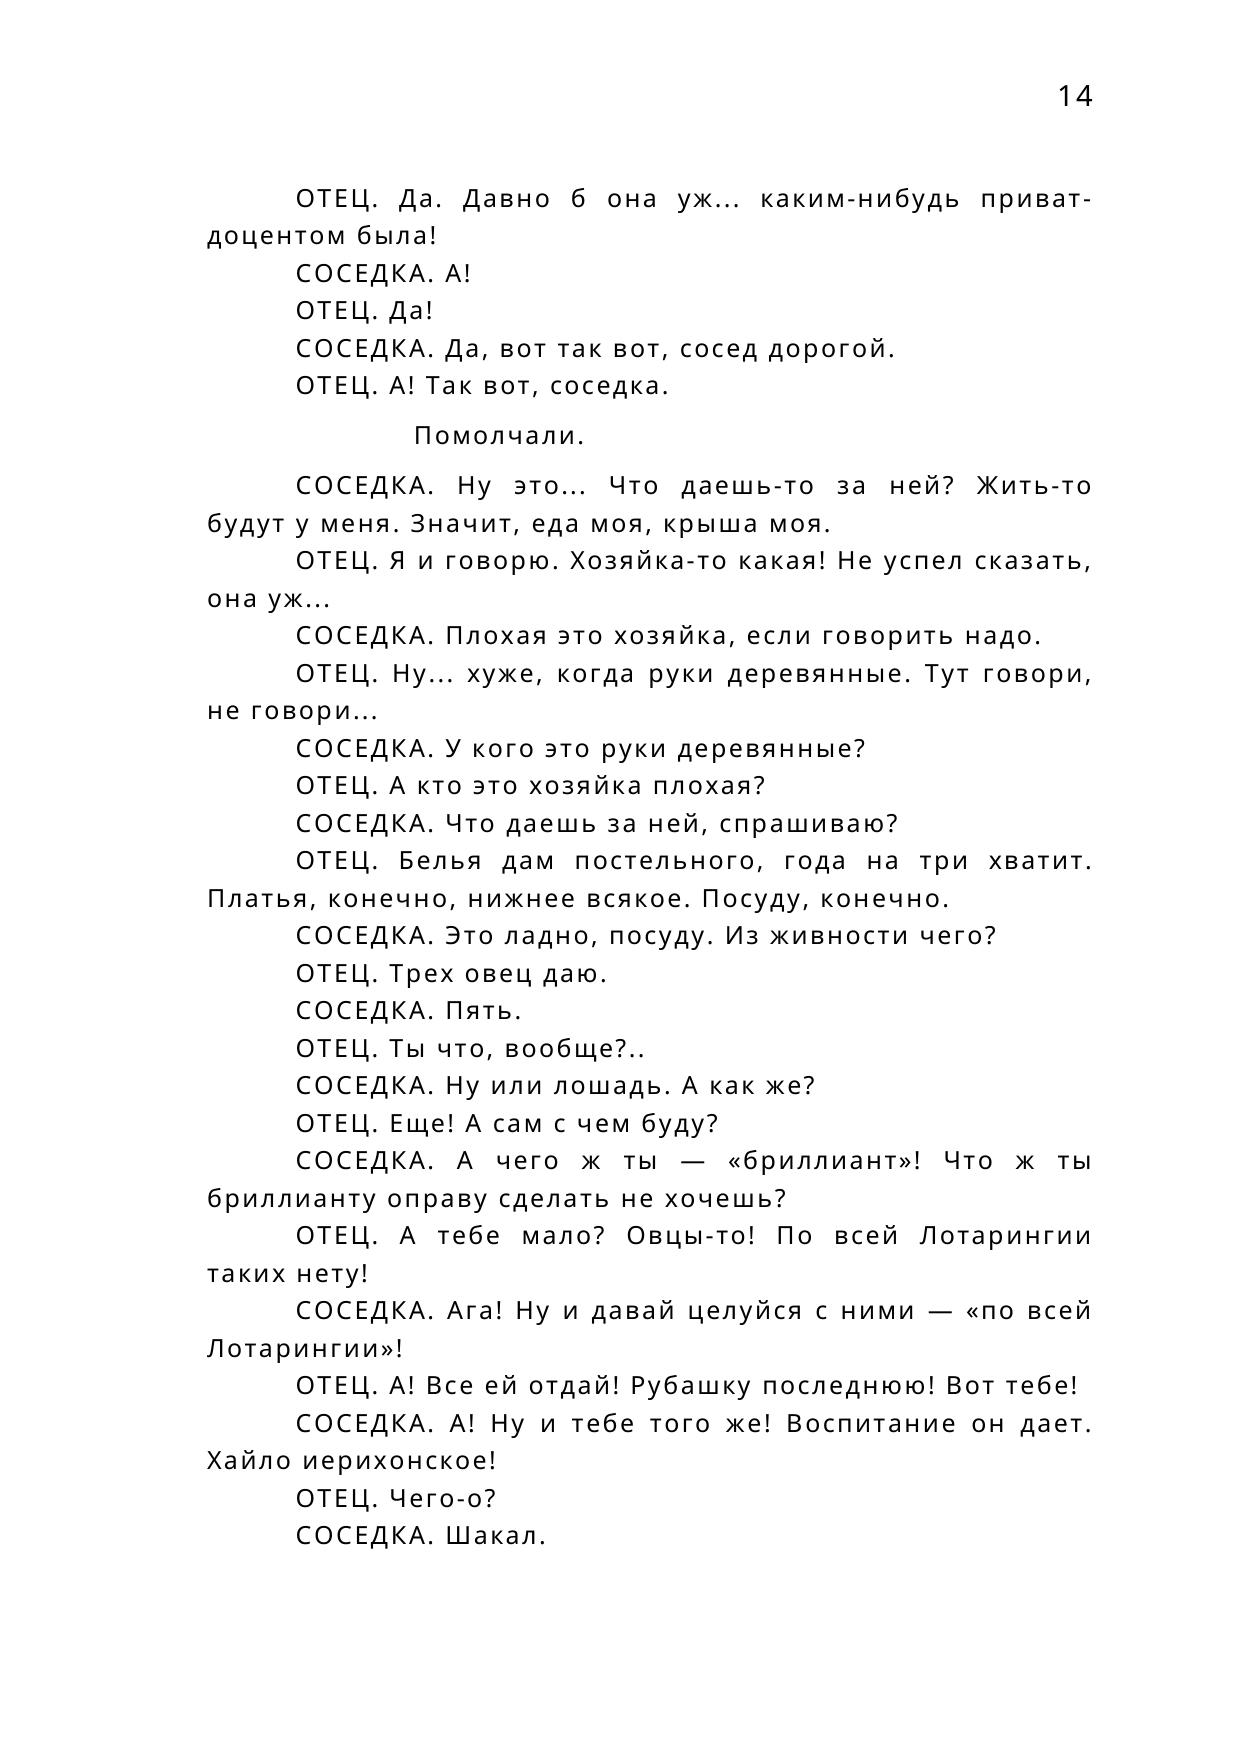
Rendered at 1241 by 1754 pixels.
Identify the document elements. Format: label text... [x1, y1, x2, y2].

text ОТЕЦ. Ты что, вообще?.. [207, 1027, 1092, 1065]
text ОТЕЦ. Да. Давно б она уж... каким-нибудь приват-доцентом была! [207, 177, 1092, 252]
text СОСЕДКА. А! [207, 252, 1092, 290]
text ОТЕЦ. Еще! А сам с чем буду? [207, 1102, 1092, 1140]
text СОСЕДКА. А чего ж ты — «бриллиант»! Что ж ты бриллианту оправу сделать не хочешь? [207, 1140, 1092, 1215]
text ОТЕЦ. А! Все ей отдай! Рубашку последнюю! Вот тебе! [207, 1365, 1092, 1402]
text ОТЕЦ. Чего-о? [207, 1477, 1092, 1515]
text ОТЕЦ. Белья дам постельного, года на три хватит. Платья, конечно, нижнее всякое. Посуду, конечно. [207, 840, 1092, 915]
text ОТЕЦ. Да! [207, 290, 1092, 327]
text СОСЕДКА. А! Ну и тебе того же! Воспитание он дает. Хайло иерихонское! [207, 1402, 1092, 1477]
text СОСЕДКА. Что даешь за ней, спрашиваю? [207, 802, 1092, 840]
text СОСЕДКА. У кого это руки деревянные? [207, 727, 1092, 765]
text СОСЕДКА. Да, вот так вот, сосед дорогой. [207, 327, 1092, 365]
text СОСЕДКА. Ну или лошадь. А как же? [207, 1065, 1092, 1102]
text СОСЕДКА. Это ладно, посуду. Из живности чего? [207, 915, 1092, 952]
text СОСЕДКА. Плохая это хозяйка, если говорить надо. [207, 615, 1092, 652]
text ОТЕЦ. А! Так вот, соседка. [207, 365, 1092, 402]
text СОСЕДКА. Пять. [207, 990, 1092, 1027]
text ОТЕЦ. А тебе мало? Овцы-то! По всей Лотарингии таких нету! [207, 1215, 1092, 1290]
text СОСЕДКА. Ага! Ну и давай целуйся с ними — «по всей Лотарингии»! [207, 1290, 1092, 1365]
text ОТЕЦ. А кто это хозяйка плохая? [207, 765, 1092, 802]
text ОТЕЦ. Ну... хуже, когда руки деревянные. Тут говори, не говори... [207, 652, 1092, 727]
text СОСЕДКА. Шакал. [207, 1515, 1092, 1552]
text ОТЕЦ. Я и говорю. Хозяйка-то какая! Не успел сказать, она уж... [207, 540, 1092, 615]
text СОСЕДКА. Ну это... Что даешь-то за ней? Жить-то будут у меня. Значит, еда моя, крыша моя. [207, 465, 1092, 540]
text Помолчали. [413, 415, 1092, 452]
text ОТЕЦ. Трех овец даю. [207, 952, 1092, 990]
